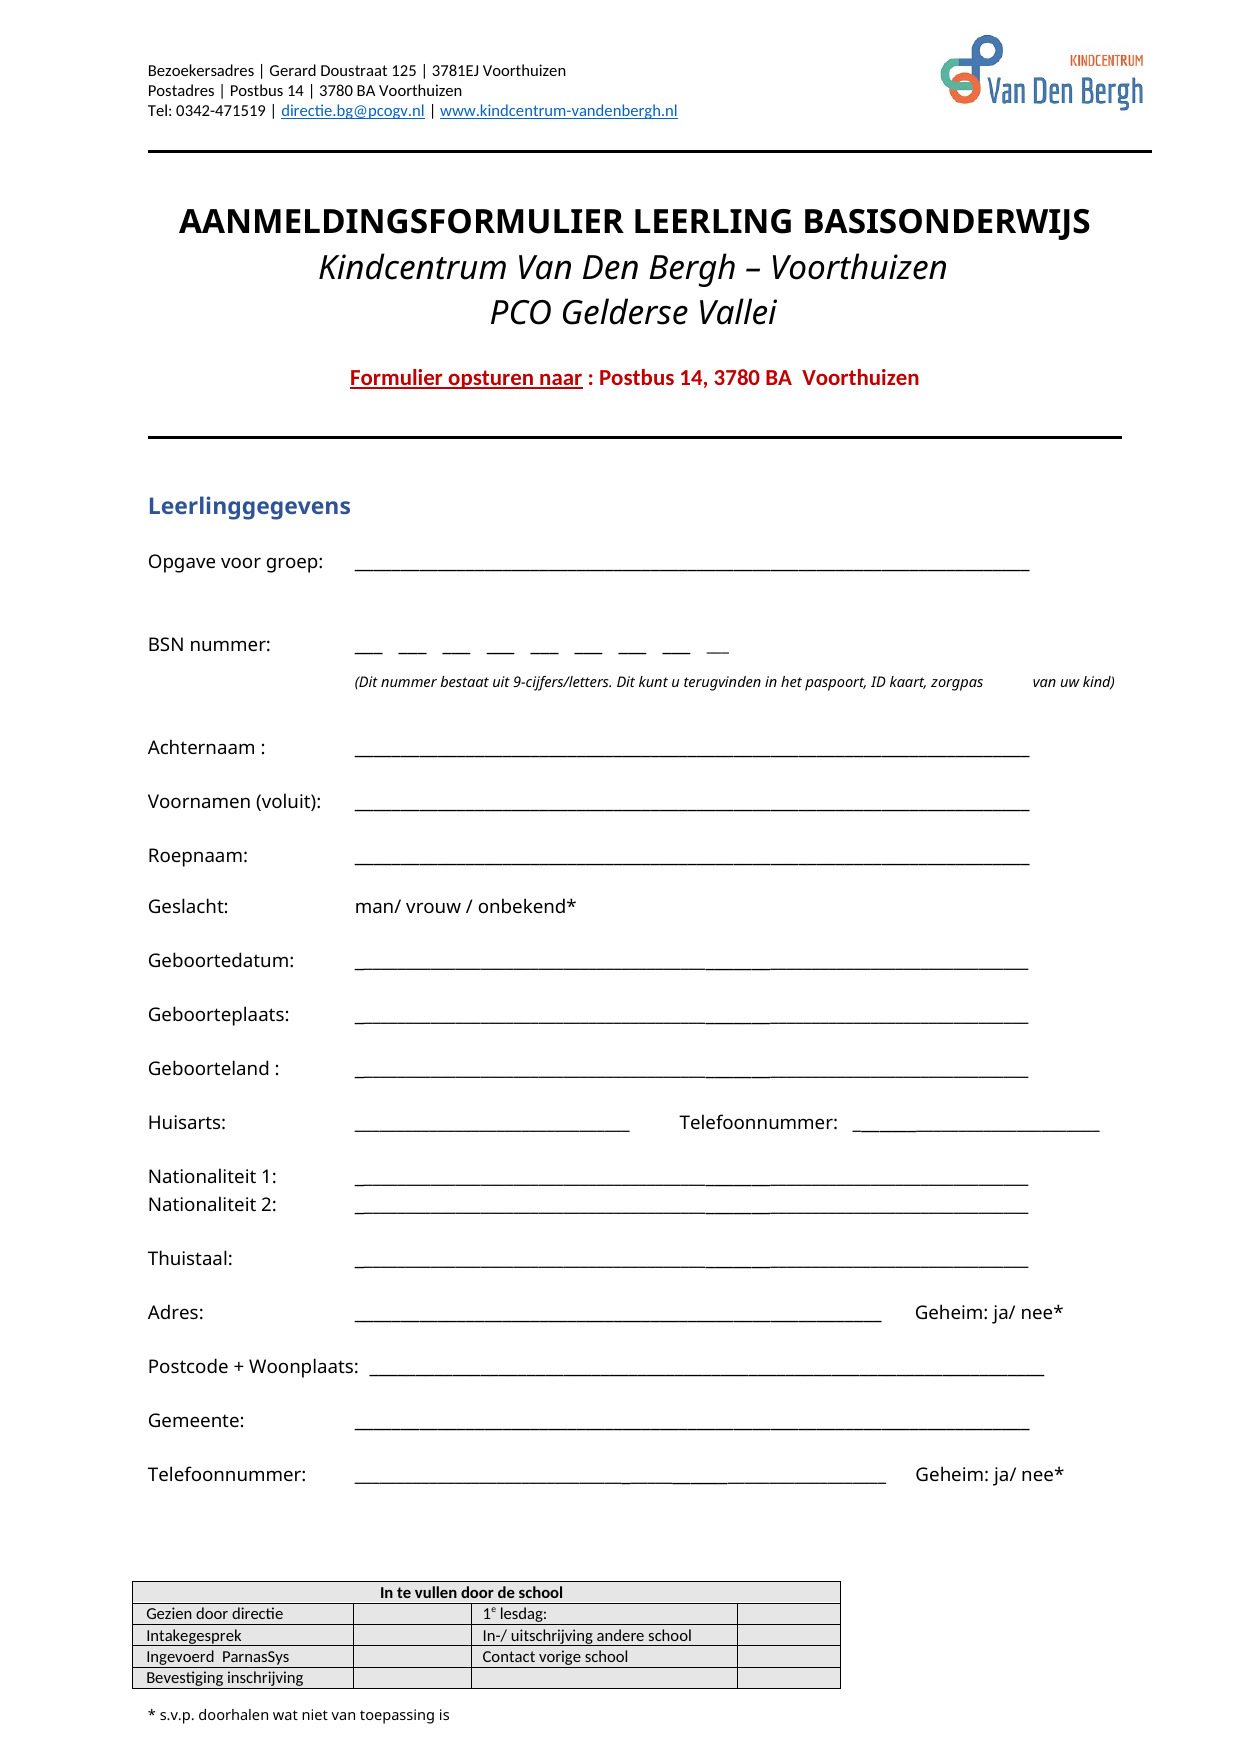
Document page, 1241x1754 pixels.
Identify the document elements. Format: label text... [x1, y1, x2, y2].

table_cell [738, 1604, 840, 1624]
table_cell [738, 1625, 840, 1645]
table_cell Intakegesprek [133, 1625, 353, 1645]
table_cell Gezien door directie [133, 1604, 353, 1624]
picture [937, 31, 1150, 116]
text Geboortedatum: ________________________________________________________________________________ [148, 945, 1122, 973]
table_cell [738, 1646, 840, 1667]
text Roepnaam: _________________________________________________________________________ [148, 840, 1122, 868]
text (Dit nummer bestaat uit 9-cijfers/letters. Dit kunt u terugvinden in het paspoort, ID kaart, zorgpas van uw kind) [148, 672, 1122, 692]
text Geboorteland : ________________________________________________________________________________ [148, 1053, 1122, 1081]
text Adres: _________________________________________________________ Geheim: ja/ nee* [148, 1297, 1122, 1326]
table_cell [472, 1668, 737, 1688]
text Geslacht: man/ vrouw / onbekend* [148, 894, 1122, 919]
text BSN nummer: ___ ___ ___ ___ ___ ___ ___ ___ ___ [148, 629, 1122, 657]
table_cell Contact vorige school [472, 1646, 737, 1667]
table_cell Ingevoerd ParnasSys [133, 1646, 353, 1667]
text Formulier opsturen naar : Postbus 14, 3780 BA Voorthuizen [148, 363, 1122, 391]
text Postcode + Woonplaats: _________________________________________________________________________ [148, 1351, 1122, 1379]
text AANMELDINGSFORMULIER LEERLING BASISONDERWIJS [148, 198, 1122, 244]
table_cell [354, 1668, 471, 1688]
text Opgave voor groep: _________________________________________________________________________ [148, 547, 1122, 575]
text Voornamen (voluit): _________________________________________________________________________ [148, 786, 1122, 814]
table_cell In-/ uitschrijving andere school [472, 1625, 737, 1645]
text Nationaliteit 1: ________________________________________________________________________________ [148, 1161, 1122, 1189]
text PCO Gelderse Vallei [148, 289, 1122, 334]
table_cell 1e lesdag: [472, 1604, 737, 1624]
table_cell [354, 1625, 471, 1645]
table_cell [354, 1646, 471, 1667]
table_cell [738, 1668, 840, 1688]
table_header In te vullen door de school [133, 1582, 840, 1602]
text Huisarts: _________________________________ Telefoonnummer: _____________________________ [148, 1107, 1122, 1135]
text Telefoonnummer: _______________________________________________________________ Geheim: ja/ nee* [148, 1459, 1122, 1487]
table_cell Bevestiging inschrijving [133, 1668, 353, 1688]
text Gemeente: _________________________________________________________________________ [148, 1405, 1122, 1433]
text Kindcentrum Van Den Bergh – Voorthuizen [148, 244, 1122, 289]
text Nationaliteit 2: ________________________________________________________________________________ [148, 1189, 1122, 1218]
text Geboorteplaats: ________________________________________________________________________________ [148, 999, 1122, 1027]
table_cell [354, 1604, 471, 1624]
text Leerlinggegevens [148, 490, 1122, 521]
text Achternaam : _________________________________________________________________________ [148, 732, 1122, 760]
text Thuistaal: ________________________________________________________________________________ [148, 1243, 1122, 1272]
